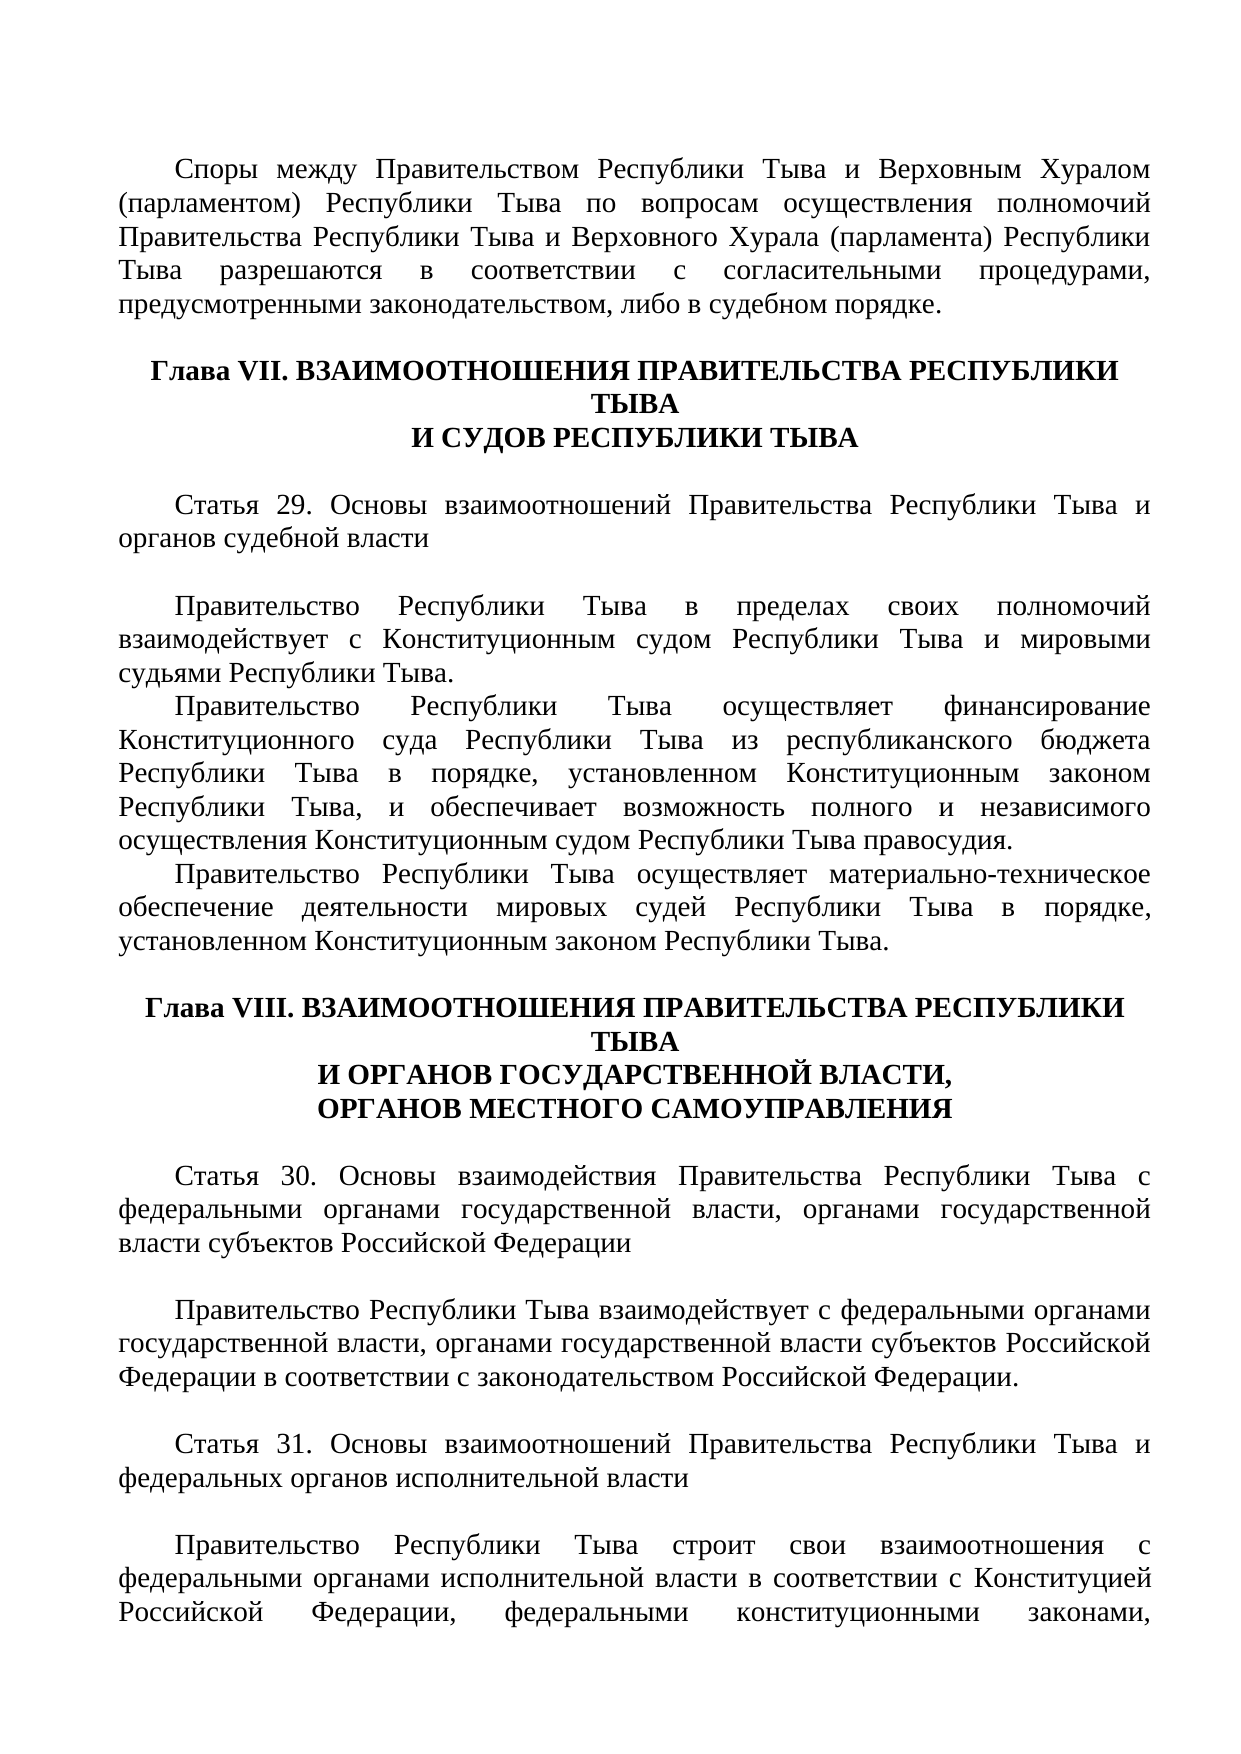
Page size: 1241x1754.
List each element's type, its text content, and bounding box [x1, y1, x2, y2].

text И ОРГАНОВ ГОСУДАРСТВЕННОЙ ВЛАСТИ, [118, 1057, 1152, 1091]
text Правительство Республики Тыва осуществляет материально-техническое обеспечение деятельности мировых судей Республики Тыва в порядке, установленном Конституционным законом Республики Тыва. [118, 856, 1152, 957]
text Глава VII. ВЗАИМООТНОШЕНИЯ ПРАВИТЕЛЬСТВА РЕСПУБЛИКИ ТЫВА [118, 353, 1152, 420]
text Статья 30. Основы взаимодействия Правительства Республики Тыва с федеральными органами государственной власти, органами государственной власти субъектов Российской Федерации [118, 1158, 1152, 1258]
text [118, 1527, 1152, 1627]
text И СУДОВ РЕСПУБЛИКИ ТЫВА [118, 420, 1152, 453]
text ОРГАНОВ МЕСТНОГО САМОУПРАВЛЕНИЯ [118, 1091, 1152, 1124]
text Споры между Правительством Республики Тыва и Верховным Хуралом (парламентом) Республики Тыва по вопросам осуществления полномочий Правительства Республики Тыва и Верховного Хурала (парламента) Республики Тыва разрешаются в соответствии с согласительными процедурами, предусмотренными законодательством, либо в судебном порядке. [118, 152, 1152, 319]
text Статья 29. Основы взаимоотношений Правительства Республики Тыва и органов судебной власти [118, 487, 1152, 554]
text Статья 31. Основы взаимоотношений Правительства Республики Тыва и федеральных органов исполнительной власти [118, 1426, 1152, 1493]
text Правительство Республики Тыва осуществляет финансирование Конституционного суда Республики Тыва из республиканского бюджета Республики Тыва в порядке, установленном Конституционным законом Республики Тыва, и обеспечивает возможность полного и независимого осуществления Конституционным судом Республики Тыва правосудия. [118, 688, 1152, 856]
text Правительство Республики Тыва взаимодействует с федеральными органами государственной власти, органами государственной власти субъектов Российской Федерации в соответствии с законодательством Российской Федерации. [118, 1292, 1152, 1393]
text Глава VIII. ВЗАИМООТНОШЕНИЯ ПРАВИТЕЛЬСТВА РЕСПУБЛИКИ ТЫВА [118, 990, 1152, 1057]
text Правительство Республики Тыва в пределах своих полномочий взаимодействует с Конституционным судом Республики Тыва и мировыми судьями Республики Тыва. [118, 588, 1152, 688]
